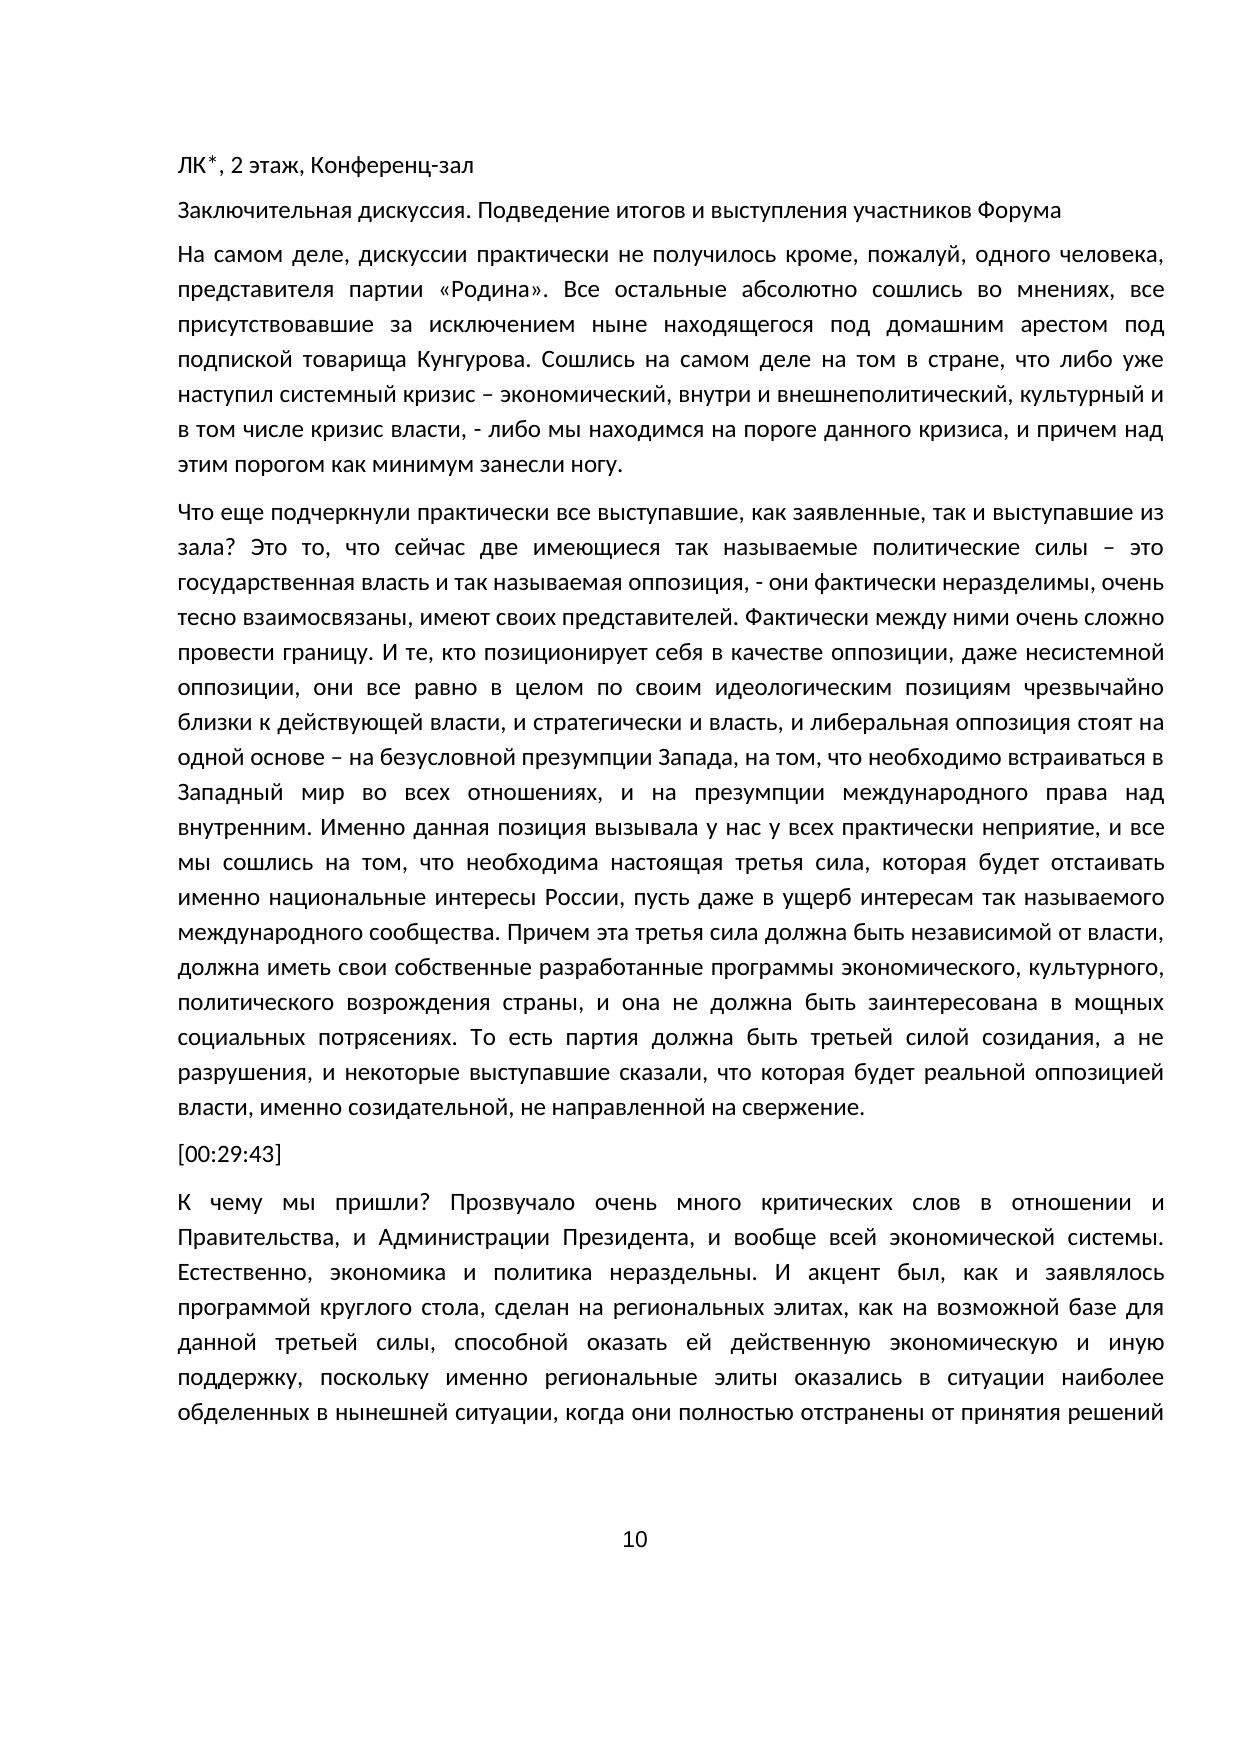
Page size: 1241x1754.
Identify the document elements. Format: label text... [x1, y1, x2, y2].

text [00:29:43] [177, 1138, 1166, 1169]
text Что еще подчеркнули практически все выступавшие, как заявленные, так и выступавшие из зала? Это то, что сейчас две имеющиеся так называемые политические силы – это государственная власть и так называемая оппозиция, - они фактически неразделимы, очень тесно взаимосвязаны, имеют своих представителей. Фактически между ними очень сложно провести границу. И те, кто позиционирует себя в качестве оппозиции, даже несистемной оппозиции, они все равно в целом по своим идеологическим позициям чрезвычайно близки к действующей власти, и стратегически и власть, и либеральная оппозиция стоят на одной основе – на безусловной презумпции Запада, на том, что необходимо встраиваться в Западный мир во всех отношениях, и на презумпции международного права над внутренним. Именно данная позиция вызывала у нас у всех практически неприятие, и все мы сошлись на том, что необходима настоящая третья сила, которая будет отстаивать именно национальные интересы России, пусть даже в ущерб интересам так называемого международного сообщества. Причем эта третья сила должна быть независимой от власти, должна иметь свои собственные разработанные программы экономического, культурного, политического возрождения страны, и она не должна быть заинтересована в мощных социальных потрясениях. То есть партия должна быть третьей силой созидания, а не разрушения, и некоторые выступавшие сказали, что которая будет реальной оппозицией власти, именно созидательной, не направленной на свержение. [177, 496, 1166, 1121]
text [177, 1186, 1166, 1426]
text На самом деле, дискуссии практически не получилось кроме, пожалуй, одного человека, представителя партии «Родина». Все остальные абсолютно сошлись во мнениях, все присутствовавшие за исключением ныне находящегося под домашним арестом под подпиской товарища Кунгурова. Сошлись на самом деле на том в стране, что либо уже наступил системный кризис – экономический, внутри и внешнеполитический, культурный и в том числе кризис власти, - либо мы находимся на пороге данного кризиса, и причем над этим порогом как минимум занесли ногу. [177, 238, 1166, 479]
